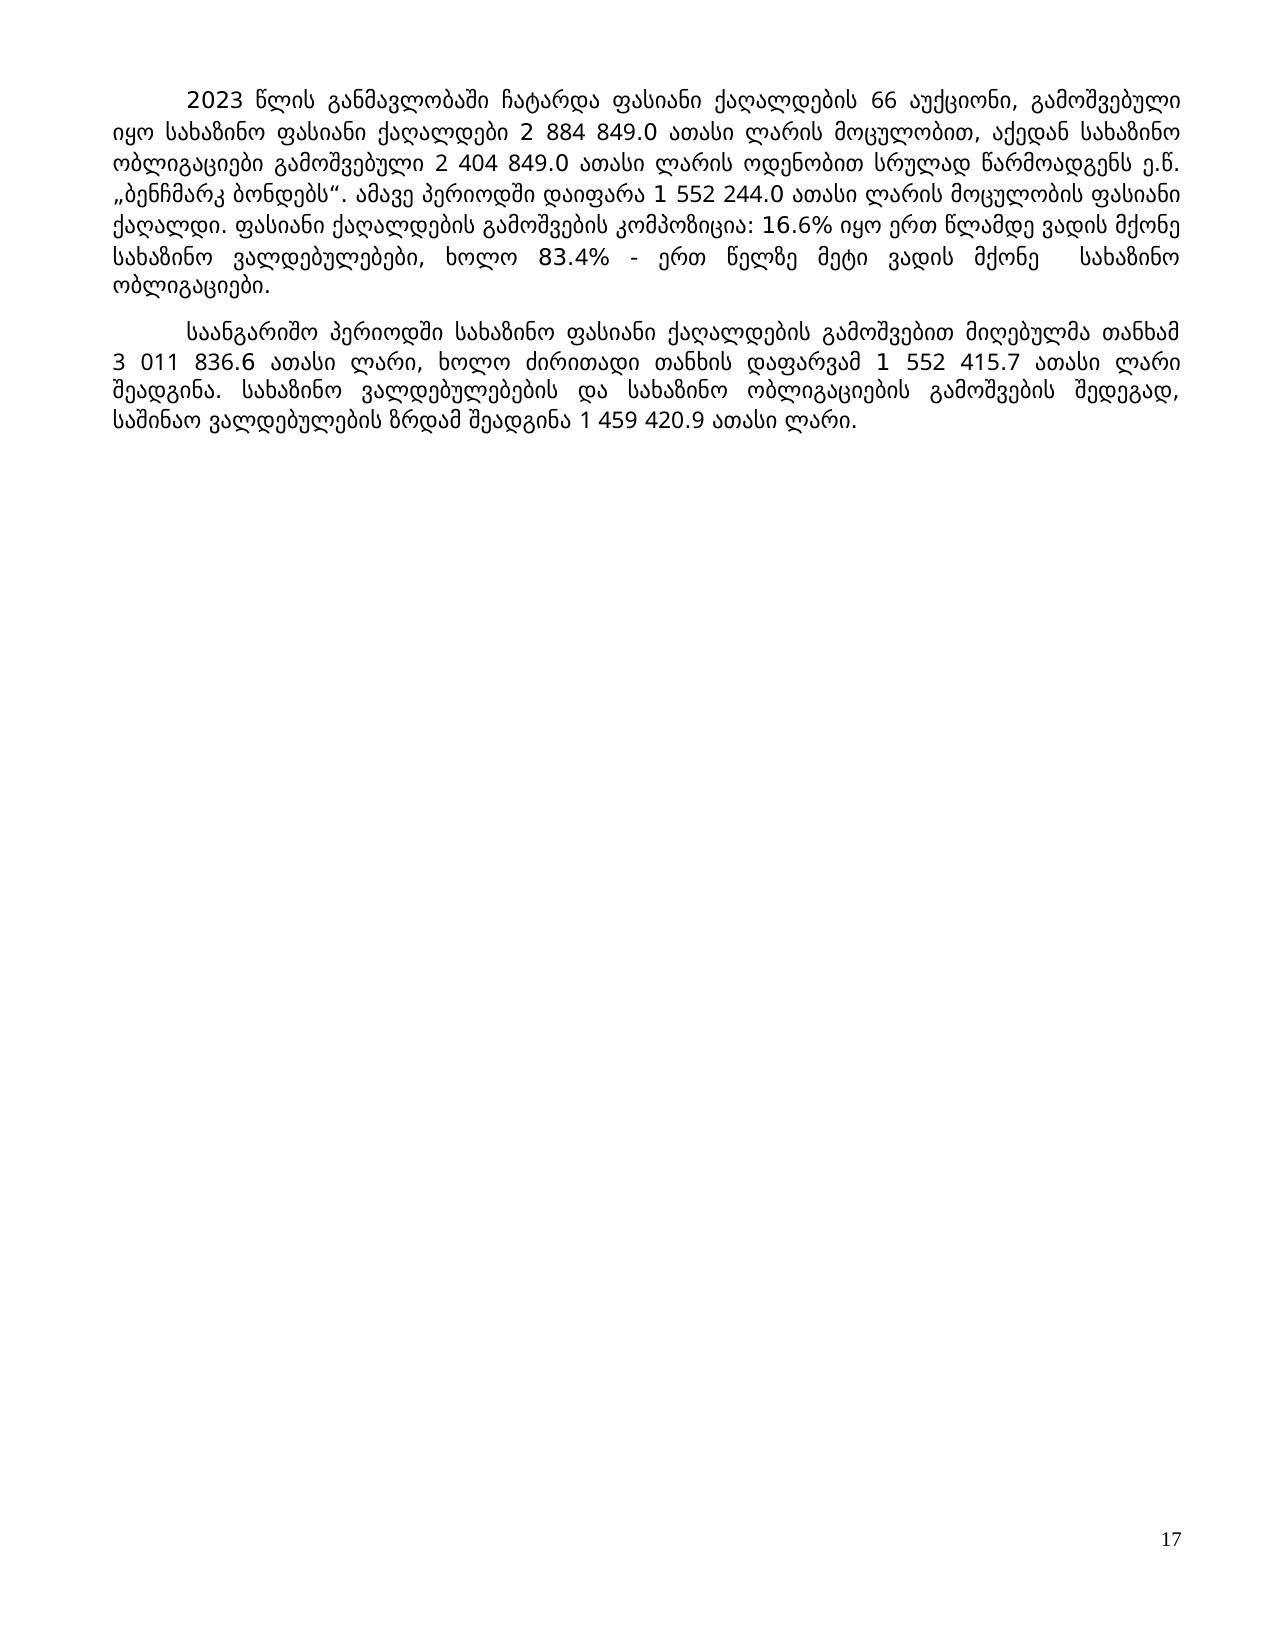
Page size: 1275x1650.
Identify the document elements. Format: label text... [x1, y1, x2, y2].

text საანგარიშო პერიოდში სახაზინო ფასიანი ქაღალდების გამოშვებით მიღებულმა თანხამ 3 011 836.6 ათასი ლარი, ხოლო ძირითადი თანხის დაფარვამ 1 552 415.7 ათასი ლარი შეადგინა. სახაზინო ვალდებულებების და სახაზინო ობლიგაციების გამოშვების შედეგად, საშინაო ვალდებულების ზრდამ შეადგინა 1 459 420.9 ათასი ლარი. [112, 319, 1181, 435]
text 2023 წლის განმავლობაში ჩატარდა ფასიანი ქაღალდების 66 აუქციონი, გამოშვებული იყო სახაზინო ფასიანი ქაღალდები 2 884 849.0 ათასი ლარის მოცულობით, აქედან სახაზინო ობლიგაციები გამოშვებული 2 404 849.0 ათასი ლარის ოდენობით სრულად წარმოადგენს ე.წ. „ბენჩმარკ ბონდებს“. ამავე პერიოდში დაიფარა 1 552 244.0 ათასი ლარის მოცულობის ფასიანი ქაღალდი. ფასიანი ქაღალდების გამოშვების კომპოზიცია: 16.6% იყო ერთ წლამდე ვადის მქონე სახაზინო ვალდებულებები, ხოლო 83.4% - ერთ წელზე მეტი ვადის მქონე სახაზინო ობლიგაციები. [112, 84, 1181, 298]
